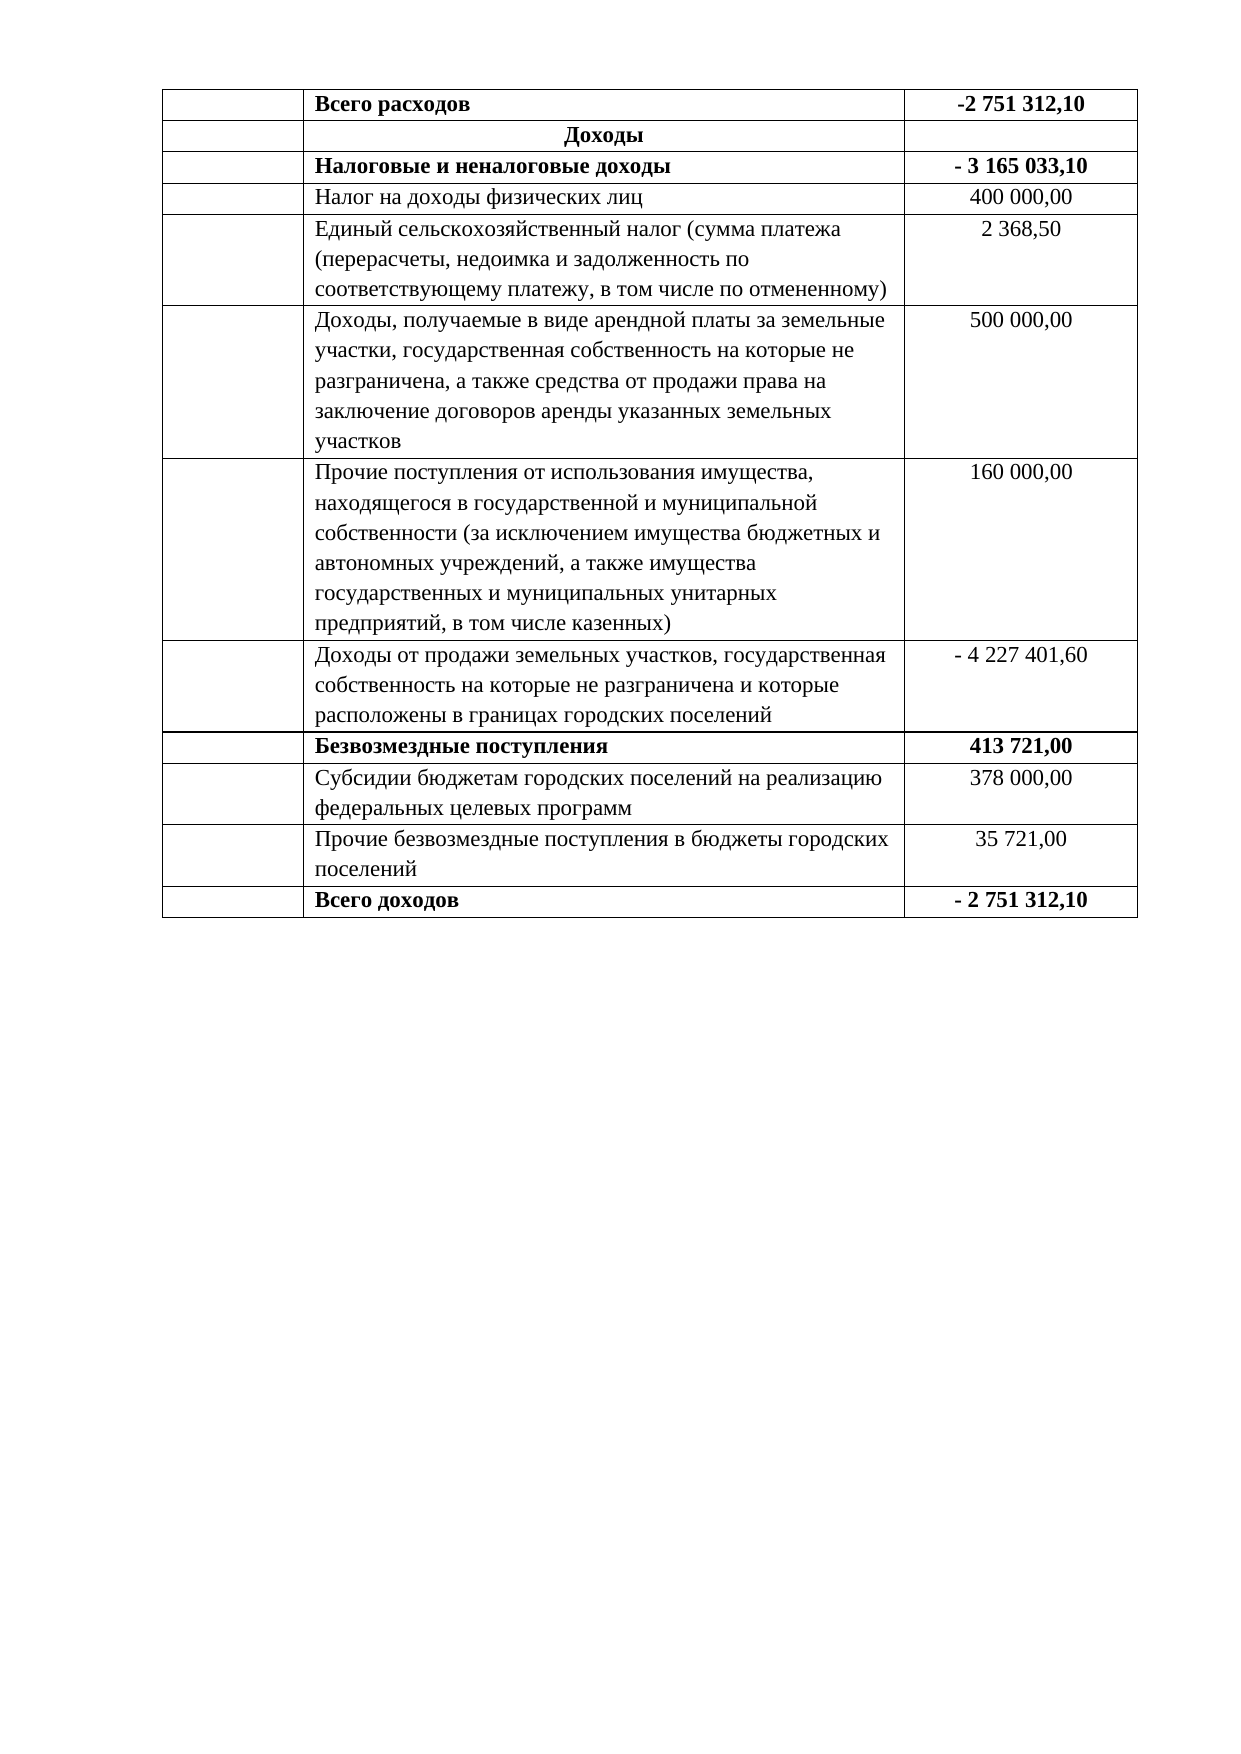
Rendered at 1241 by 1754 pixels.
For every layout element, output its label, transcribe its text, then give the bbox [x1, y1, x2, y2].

table_cell - 3 165 033,10 [905, 152, 1137, 182]
table_cell -2 751 312,10 [905, 90, 1137, 120]
table_cell [163, 121, 303, 151]
table_cell [163, 184, 303, 214]
table_cell Доходы от продажи земельных участков, государственная собственность на которые не разграничена и которые расположены в границах городских поселений [304, 641, 904, 731]
table_cell [163, 90, 303, 120]
table_cell [163, 887, 303, 917]
table_cell Налоговые и неналоговые доходы [304, 152, 904, 182]
table_cell Единый сельскохозяйственный налог (сумма платежа (перерасчеты, недоимка и задолженность по соответствующему платежу, в том числе по отмененному) [304, 215, 904, 305]
table_cell 2 368,50 [905, 215, 1137, 305]
table_cell [163, 825, 303, 886]
table_cell Субсидии бюджетам городских поселений на реализацию федеральных целевых программ [304, 764, 904, 824]
table_cell [905, 121, 1137, 151]
table_cell 160 000,00 [905, 459, 1137, 640]
table_cell Всего расходов [304, 90, 904, 120]
table_cell [163, 764, 303, 824]
table_cell [163, 459, 303, 640]
table_cell - 2 751 312,10 [905, 887, 1137, 917]
table_cell Налог на доходы физических лиц [304, 184, 904, 214]
table_cell Прочие поступления от использования имущества, находящегося в государственной и муниципальной собственности (за исключением имущества бюджетных и автономных учреждений, а также имущества государственных и муниципальных унитарных предприятий, в том числе казенных) [304, 459, 904, 640]
table_cell 378 000,00 [905, 764, 1137, 824]
table_cell [163, 733, 303, 763]
table_cell Всего доходов [304, 887, 904, 917]
table_cell 500 000,00 [905, 306, 1137, 457]
table_cell Прочие безвозмездные поступления в бюджеты городских поселений [304, 825, 904, 886]
table_cell 400 000,00 [905, 184, 1137, 214]
table_cell 35 721,00 [905, 825, 1137, 886]
table_cell [163, 152, 303, 182]
table_cell [163, 641, 303, 731]
table_cell Доходы [304, 121, 904, 151]
table_cell 413 721,00 [905, 733, 1137, 763]
table_cell [163, 306, 303, 457]
table_cell [163, 215, 303, 305]
table_cell - 4 227 401,60 [905, 641, 1137, 731]
table_cell Безвозмездные поступления [304, 733, 904, 763]
table_cell Доходы, получаемые в виде арендной платы за земельные участки, государственная собственность на которые не разграничена, а также средства от продажи права на заключение договоров аренды указанных земельных участков [304, 306, 904, 457]
